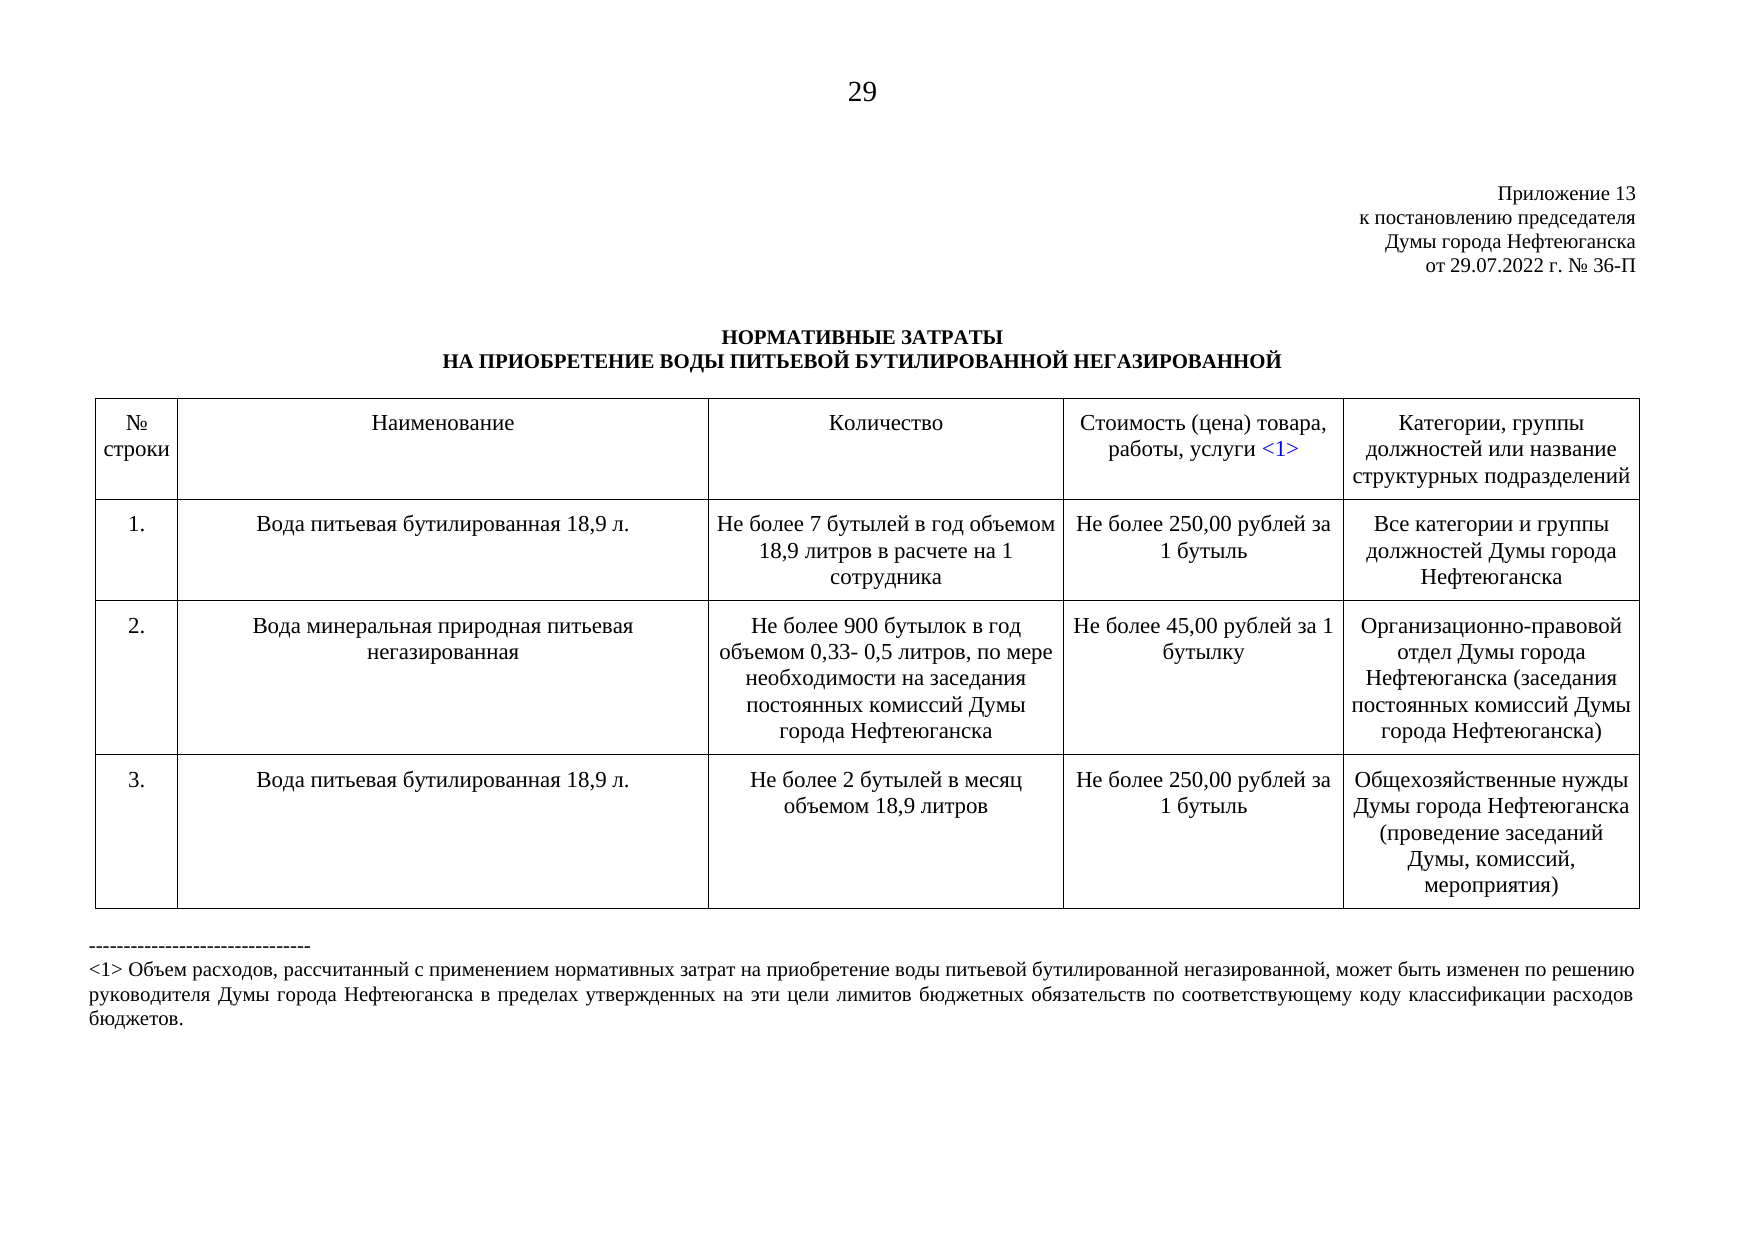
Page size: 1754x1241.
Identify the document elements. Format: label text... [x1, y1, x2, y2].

table_header Количество [709, 399, 1063, 499]
text Думы города Нефтеюганска [89, 229, 1636, 253]
table_cell Общехозяйственные нужды Думы города Нефтеюганска (проведение заседаний Думы, комиссий, мероприятия) [1344, 755, 1639, 908]
table_cell Вода питьевая бутилированная 18,9 л. [178, 755, 708, 908]
text <1> Объем расходов, рассчитанный с применением нормативных затрат на приобретение воды питьевой бутилированной негазированной, может быть изменен по решению руководителя Думы города Нефтеюганска в пределах утвержденных на эти цели лимитов бюджетных обязательств по соответствующему коду классификации расходов бюджетов. [89, 957, 1636, 1029]
table_header Наименование [178, 399, 708, 499]
table_cell Не более 7 бутылей в год объемом 18,9 литров в расчете на 1 сотрудника [709, 500, 1063, 600]
table_cell 1. [96, 500, 177, 600]
text к постановлению председателя [89, 205, 1636, 229]
table_cell Не более 900 бутылок в год объемом 0,33- 0,5 литров, по мере необходимости на заседания постоянных комиссий Думы города Нефтеюганска [709, 601, 1063, 754]
table_cell Не более 2 бутылей в месяц объемом 18,9 литров [709, 755, 1063, 908]
table_cell Вода питьевая бутилированная 18,9 л. [178, 500, 708, 600]
table_cell Вода минеральная природная питьевая негазированная [178, 601, 708, 754]
table_cell Не более 45,00 рублей за 1 бутылку [1064, 601, 1343, 754]
text -------------------------------- [89, 933, 1636, 957]
table_cell 3. [96, 755, 177, 908]
table_cell 2. [96, 601, 177, 754]
table_cell Не более 250,00 рублей за 1 бутыль [1064, 755, 1343, 908]
text от 29.07.2022 г. № 36-П [89, 253, 1636, 277]
table_cell Все категории и группы должностей Думы города Нефтеюганска [1344, 500, 1639, 600]
table_cell Организационно-правовой отдел Думы города Нефтеюганска (заседания постоянных комиссий Думы города Нефтеюганска) [1344, 601, 1639, 754]
table_header № строки [96, 399, 177, 499]
text НА ПРИОБРЕТЕНИЕ ВОДЫ ПИТЬЕВОЙ БУТИЛИРОВАННОЙ НЕГАЗИРОВАННОЙ [89, 349, 1636, 373]
table_cell Не более 250,00 рублей за 1 бутыль [1064, 500, 1343, 600]
table_header Стоимость (цена) товара, работы, услуги <1> [1064, 399, 1343, 499]
table_header Категории, группы должностей или название структурных подразделений [1344, 399, 1639, 499]
text НОРМАТИВНЫЕ ЗАТРАТЫ [89, 325, 1636, 349]
text Приложение 13 [89, 181, 1636, 205]
